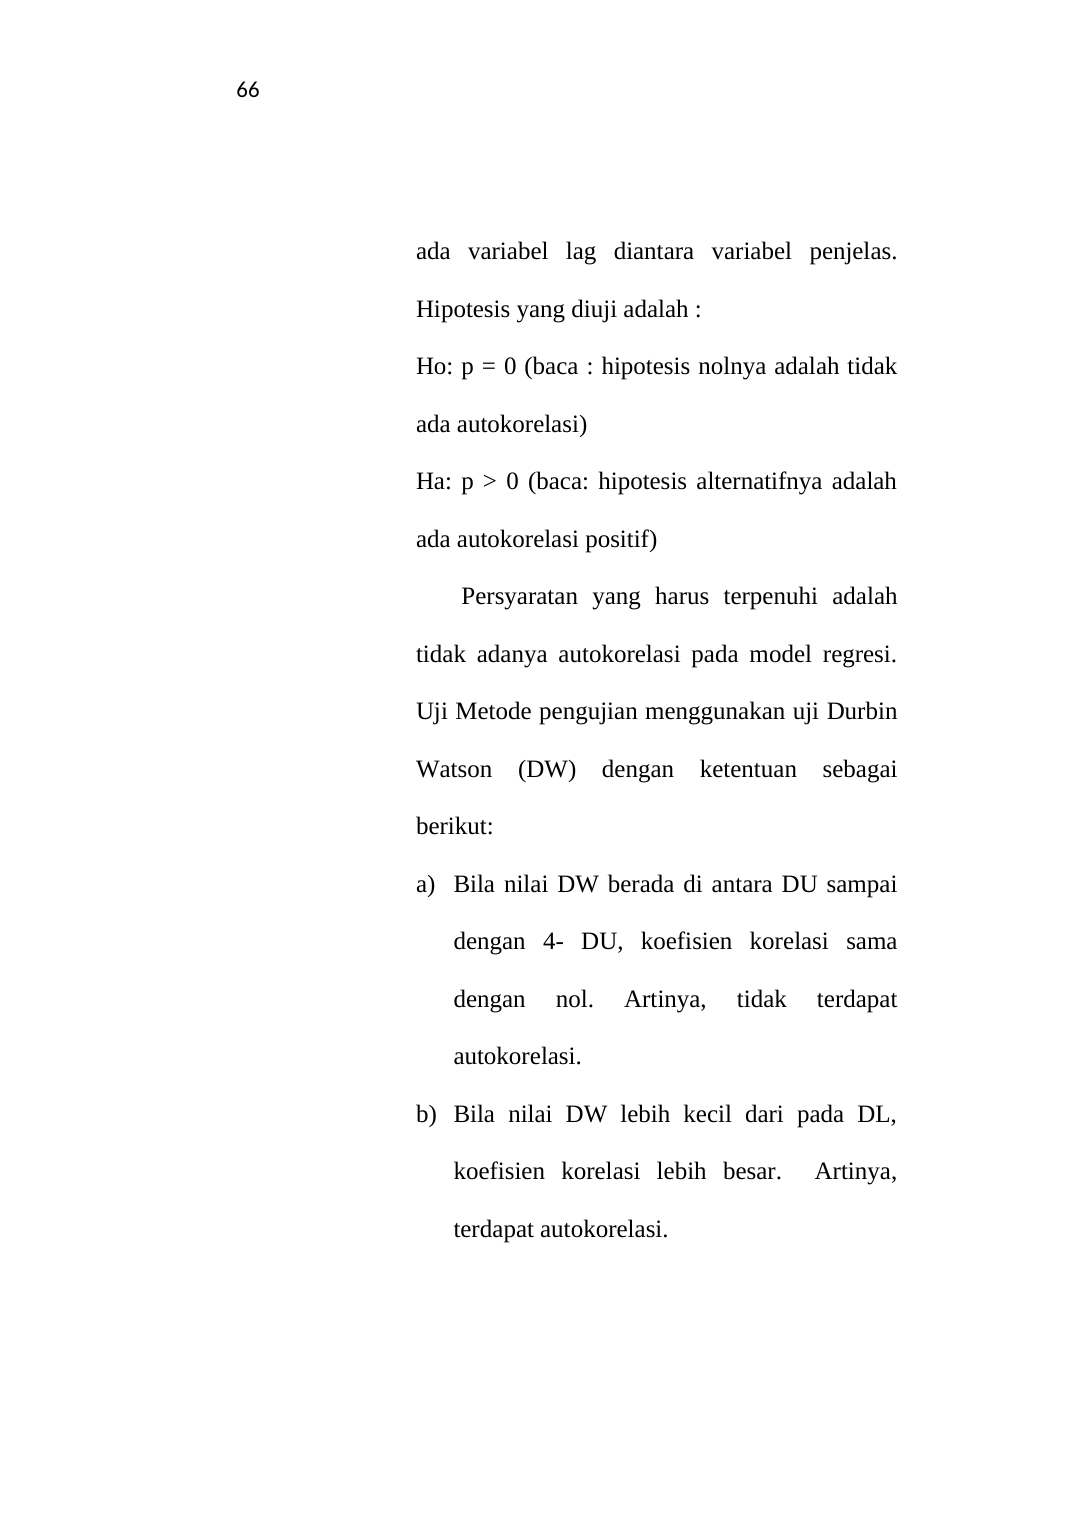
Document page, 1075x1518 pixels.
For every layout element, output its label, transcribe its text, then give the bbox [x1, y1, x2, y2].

list Ha: p > 0 (baca: hipotesis alternatifnya adalah ada autokorelasi positif) [416, 466, 898, 552]
list Bila nilai DW berada di antara DU sampai dengan 4- DU, koefisien korelasi sama dengan nol. Artinya, tidak terdapat autokorelasi. [416, 869, 898, 1070]
list Persyaratan yang harus terpenuhi adalah tidak adanya autokorelasi pada model regresi. Uji Metode pengujian menggunakan uji Durbin Watson (DW) dengan ketentuan sebagai berikut: [416, 581, 898, 840]
list Bila nilai DW lebih kecil dari pada DL, koefisien korelasi lebih besar. Artinya, terdapat autokorelasi. [416, 1099, 898, 1242]
list Ho: p = 0 (baca : hipotesis nolnya adalah tidak ada autokorelasi) [416, 351, 898, 437]
